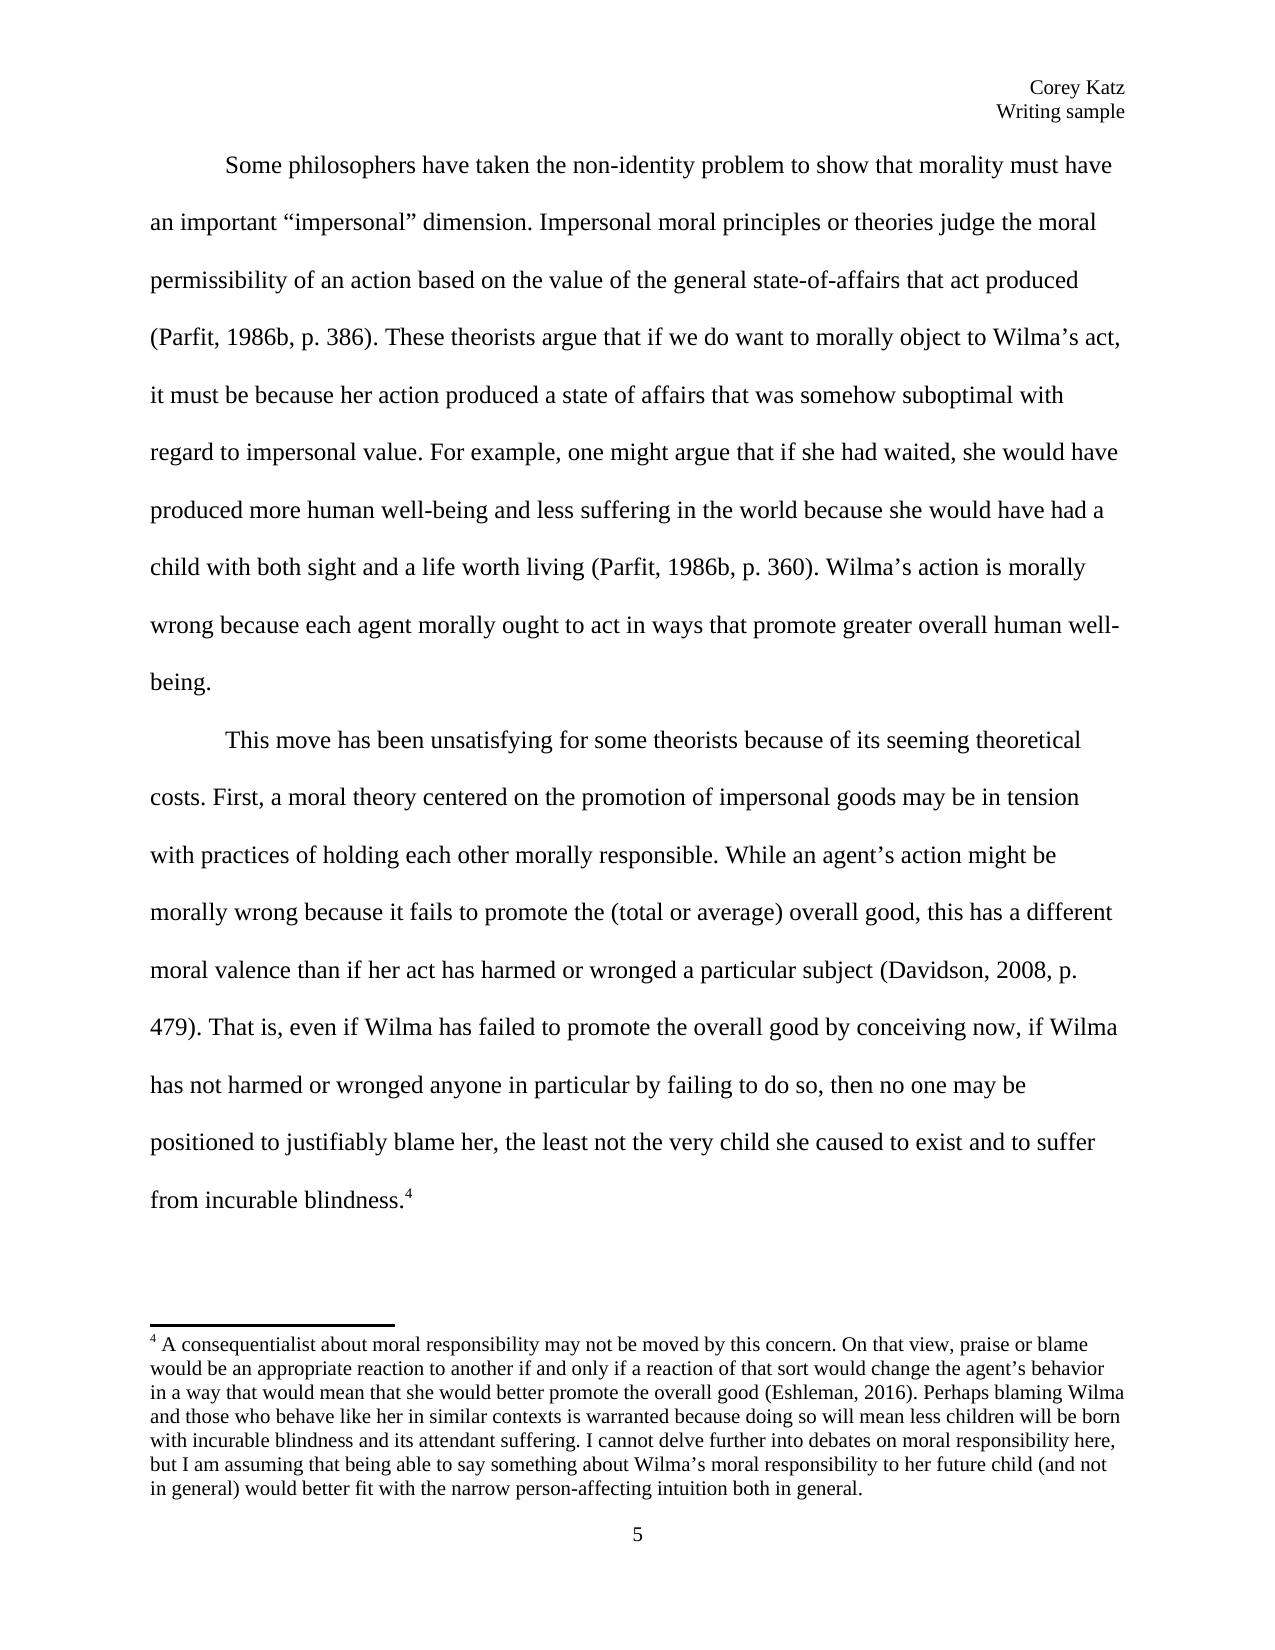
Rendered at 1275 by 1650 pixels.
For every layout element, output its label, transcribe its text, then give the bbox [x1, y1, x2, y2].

text Some philosophers have taken the non-identity problem to show that morality must have an important “impersonal” dimension. Impersonal moral principles or theories judge the moral permissibility of an action based on the value of the general state-of-affairs that act produced (Parfit, 1986b, p. 386). These theorists argue that if we do want to morally object to Wilma’s act, it must be because her action produced a state of affairs that was somehow suboptimal with regard to impersonal value. For example, one might argue that if she had waited, she would have produced more human well-being and less suffering in the world because she would have had a child with both sight and a life worth living (Parfit, 1986b, p. 360). Wilma’s action is morally wrong because each agent morally ought to act in ways that promote greater overall human well-being. [150, 150, 1125, 696]
text This move has been unsatisfying for some theorists because of its seeming theoretical costs. First, a moral theory centered on the promotion of impersonal goods may be in tension with practices of holding each other morally responsible. While an agent’s action might be morally wrong because it fails to promote the (total or average) overall good, this has a different moral valence than if her act has harmed or wronged a particular subject (Davidson, 2008, p. 479). That is, even if Wilma has failed to promote the overall good by conceiving now, if Wilma has not harmed or wronged anyone in particular by failing to do so, then no one may be positioned to justifiably blame her, the least not the very child she caused to exist and to suffer from incurable blindness. [150, 725, 1125, 1214]
